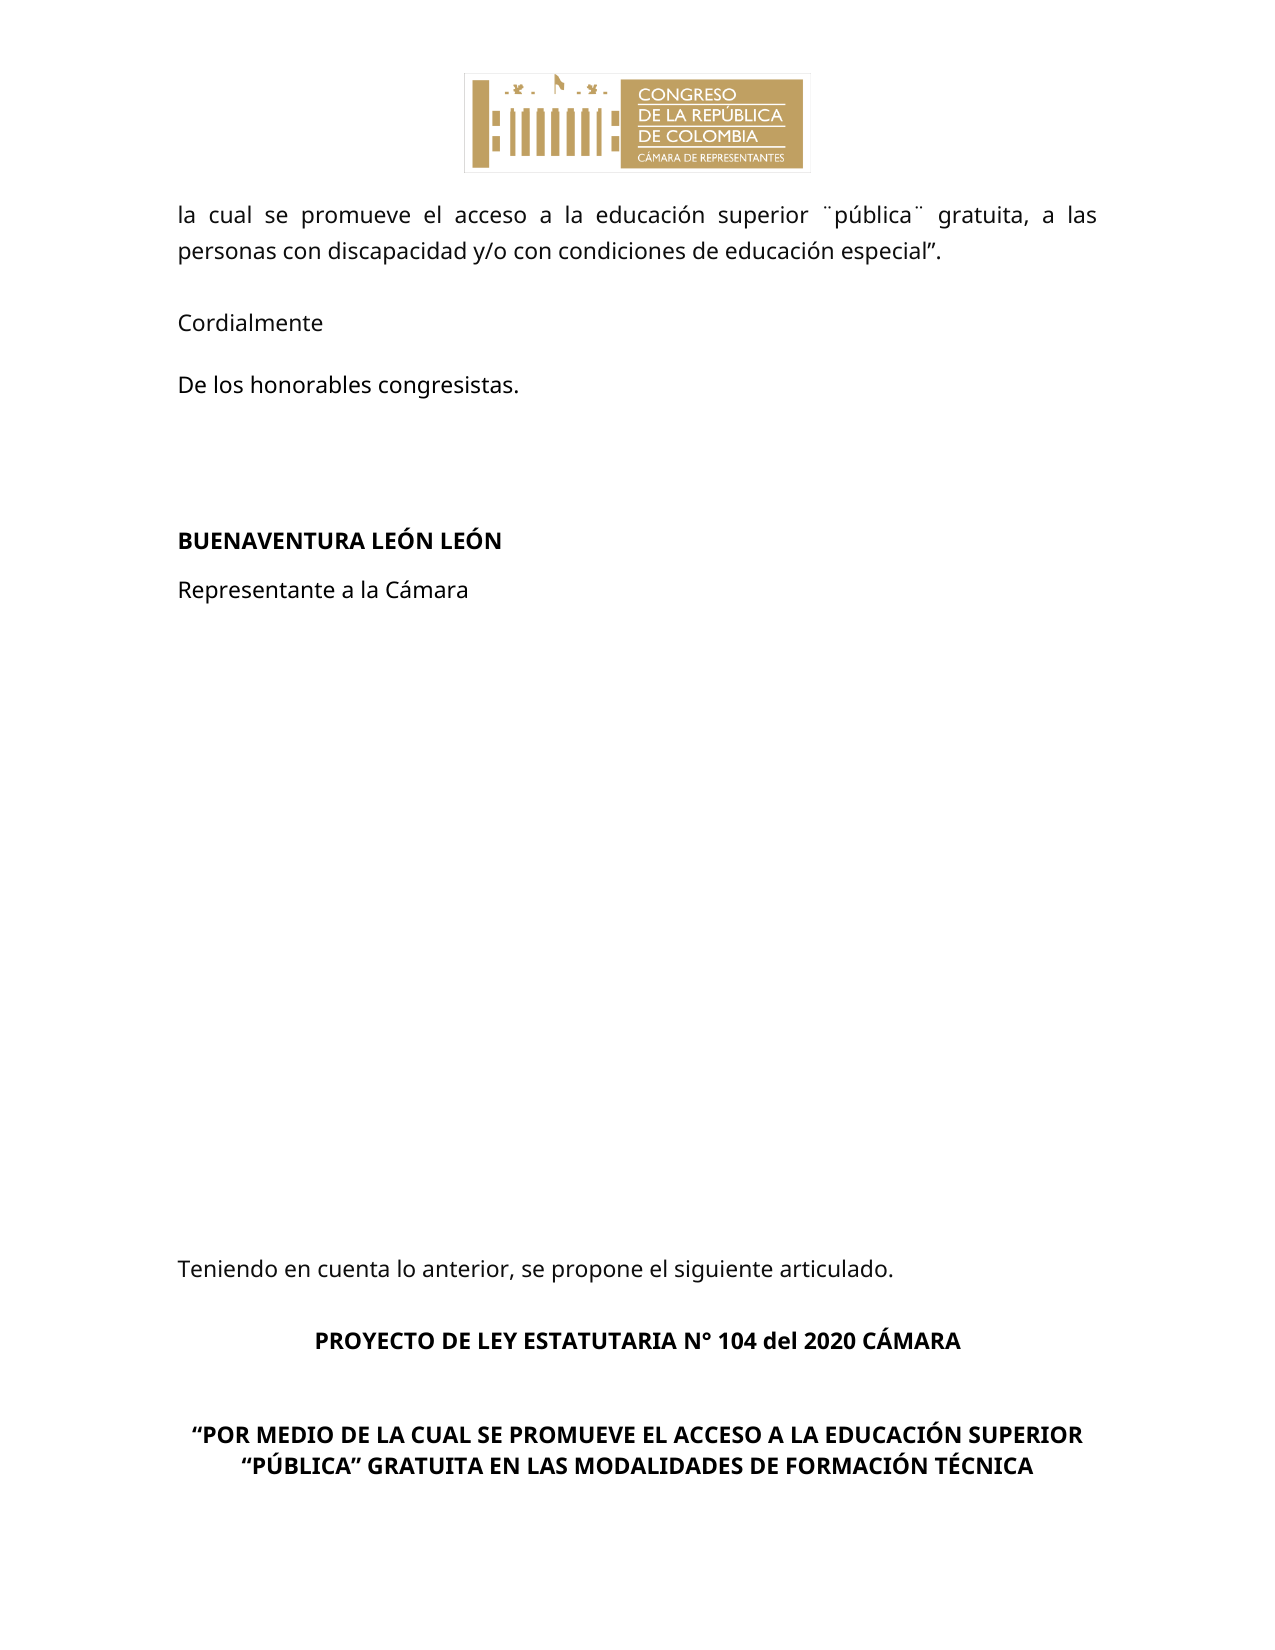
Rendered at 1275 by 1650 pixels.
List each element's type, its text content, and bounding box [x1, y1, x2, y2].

text PROYECTO DE LEY ESTATUTARIA N° 104 del 2020 CÁMARA [177, 1325, 1098, 1356]
picture [464, 73, 811, 173]
text Cordialmente [177, 306, 1098, 338]
text Teniendo en cuenta lo anterior, se propone el siguiente articulado. [177, 1253, 1098, 1284]
text BUENAVENTURA LEÓN LEÓN [177, 525, 1098, 556]
text Representante a la Cámara [177, 574, 1098, 605]
text De los honorables congresistas. [177, 369, 1098, 400]
